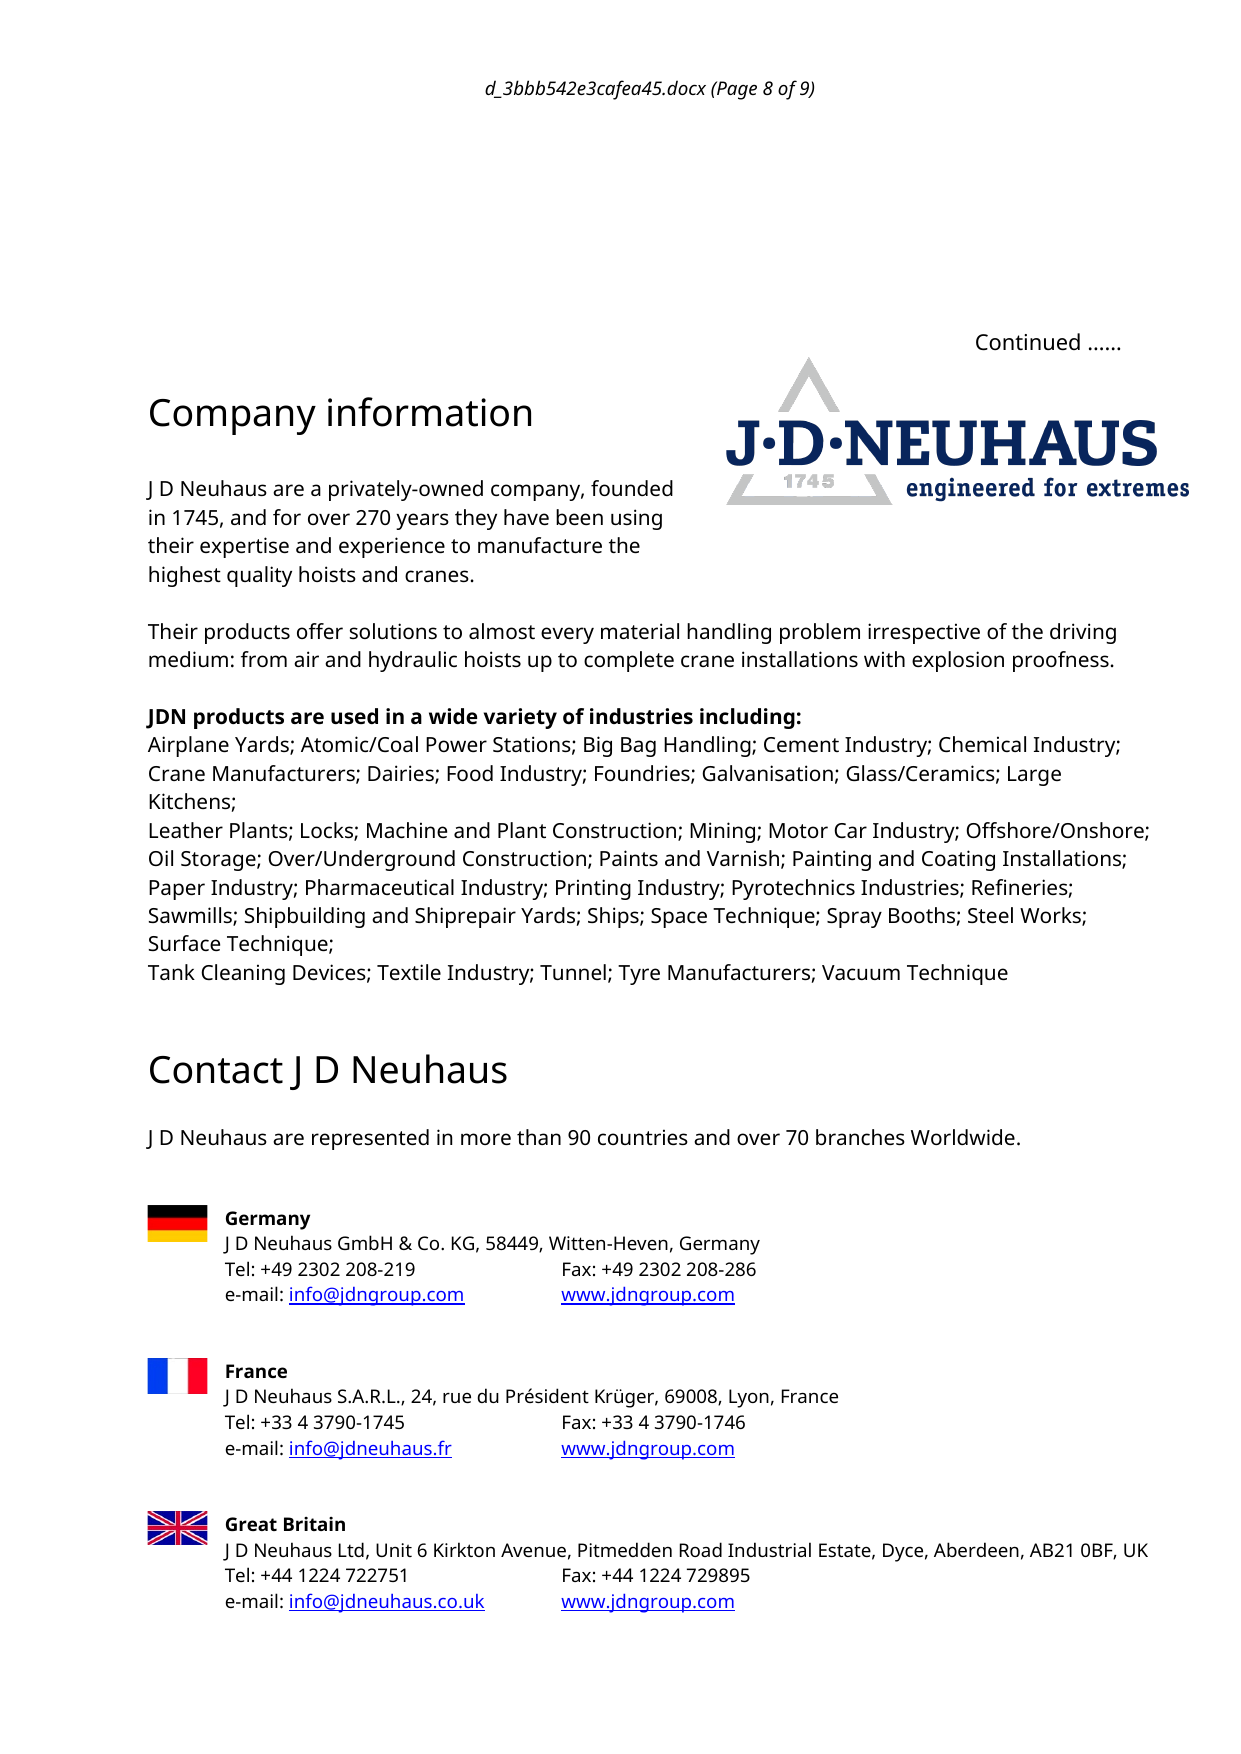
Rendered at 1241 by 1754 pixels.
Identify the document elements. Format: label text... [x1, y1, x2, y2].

picture [147, 1205, 208, 1242]
picture [147, 1358, 208, 1394]
text J D Neuhaus GmbH & Co. KG, 58449, Witten-Heven, Germany Tel: +49 2302 208-219 Fax: +49 2302 208-286 [224, 1231, 1152, 1282]
text J D Neuhaus are a privately-owned company, founded in 1745, and for over 270 years they have been using their expertise and experience to manufacture the highest quality hoists and cranes. [148, 474, 679, 588]
text Company information [148, 386, 726, 437]
text J D Neuhaus are represented in more than 90 countries and over 70 branches Worldwide. [148, 1123, 1152, 1151]
picture [726, 357, 1189, 505]
text Airplane Yards; Atomic/Coal Power Stations; Big Bag Handling; Cement Industry; Chemical Industry; Crane Manufacturers; Dairies; Food Industry; Foundries; Galvanisation; Glass/Ceramics; Large Kitchens; [148, 731, 1152, 816]
text Leather Plants; Locks; Machine and Plant Construction; Mining; Motor Car Industry; Offshore/Onshore; Oil Storage; Over/Underground Construction; Paints and Varnish; Painting and Coating Installations; Paper Industry; Pharmaceutical Industry; Printing Industry; Pyrotechnics Industries; Refineries; Sawmills; Shipbuilding and Shiprepair Yards; Ships; Space Technique; Spray Booths; Steel Works; Surface Technique; Tank Cleaning Devices; Textile Industry; Tunnel; Tyre Manufacturers; Vacuum Technique [148, 816, 1152, 986]
text Continued …… [148, 326, 1152, 356]
text e-mail: info@jdneuhaus.co.uk www.jdngroup.com [224, 1588, 1152, 1613]
text e-mail: info@jdneuhaus.fr www.jdngroup.com [224, 1435, 1152, 1460]
text Germany [224, 1205, 1152, 1231]
text Great Britain [224, 1511, 1152, 1537]
text Tel: +44 1224 722751 Fax: +44 1224 729895 [224, 1562, 1152, 1588]
text e-mail: info@jdngroup.com www.jdngroup.com [224, 1282, 1152, 1307]
picture [147, 1511, 208, 1545]
text Contact J D Neuhaus [148, 1043, 1152, 1094]
text J D Neuhaus S.A.R.L., 24, rue du Président Krüger, 69008, Lyon, France [224, 1384, 1152, 1409]
text J D Neuhaus Ltd, Unit 6 Kirkton Avenue, Pitmedden Road Industrial Estate, Dyce, Aberdeen, AB21 0BF, UK [224, 1537, 1152, 1562]
text Their products offer solutions to almost every material handling problem irrespective of the driving medium: from air and hydraulic hoists up to complete crane installations with explosion proofness. [148, 617, 1152, 674]
text France [224, 1358, 1152, 1384]
text Tel: +33 4 3790-1745 Fax: +33 4 3790-1746 [224, 1409, 1152, 1435]
text products are used in a wide variety of industries including: [148, 702, 1152, 731]
